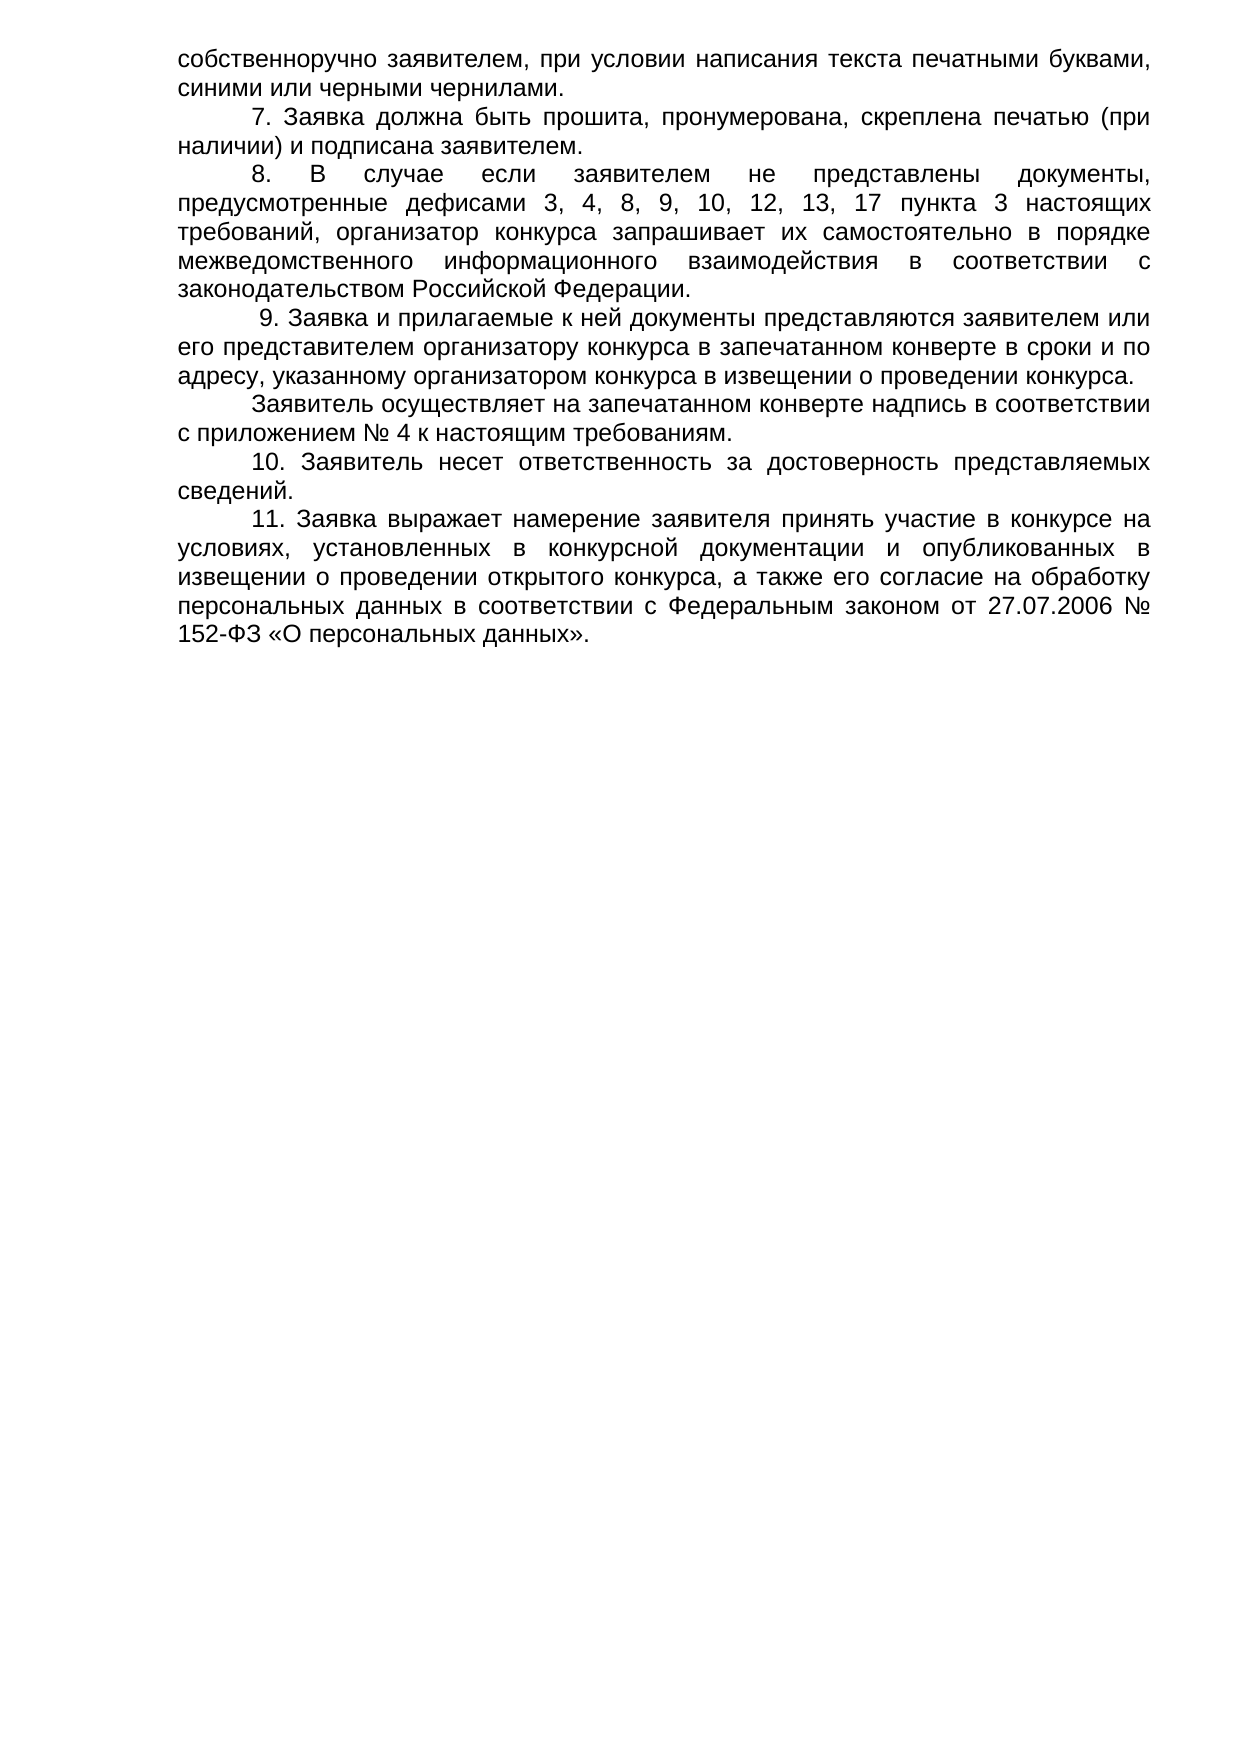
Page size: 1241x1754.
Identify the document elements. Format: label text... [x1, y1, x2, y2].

text 11. Заявка выражает намерение заявителя принять участие в конкурсе на условиях, установленных в конкурсной документации и опубликованных в извещении о проведении открытого конкурса, а также его согласие на обработку персональных данных в соответствии с Федеральным законом от 27.07.2006 № 152-ФЗ «О персональных данных». [177, 504, 1152, 648]
text 8. В случае если заявителем не представлены документы, предусмотренные дефисами 3, 4, 8, 9, 10, 12, 13, 17 пункта 3 настоящих требований, организатор конкурса запрашивает их самостоятельно в порядке межведомственного информационного взаимодействия в соответствии с законодательством Российской Федерации. [177, 159, 1152, 303]
text 10. Заявитель несет ответственность за достоверность представляемых сведений. [177, 447, 1152, 504]
text Заявитель осуществляет на запечатанном конверте надпись в соответствии с приложением № 4 к настоящим требованиям. [177, 389, 1152, 447]
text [177, 44, 1152, 102]
text 7. Заявка должна быть прошита, пронумерована, скреплена печатью (при наличии) и подписана заявителем. [177, 102, 1152, 159]
text 9. Заявка и прилагаемые к ней документы представляются заявителем или его представителем организатору конкурса в запечатанном конверте в сроки и по адресу, указанному организатором конкурса в извещении о проведении конкурса. [177, 303, 1152, 389]
